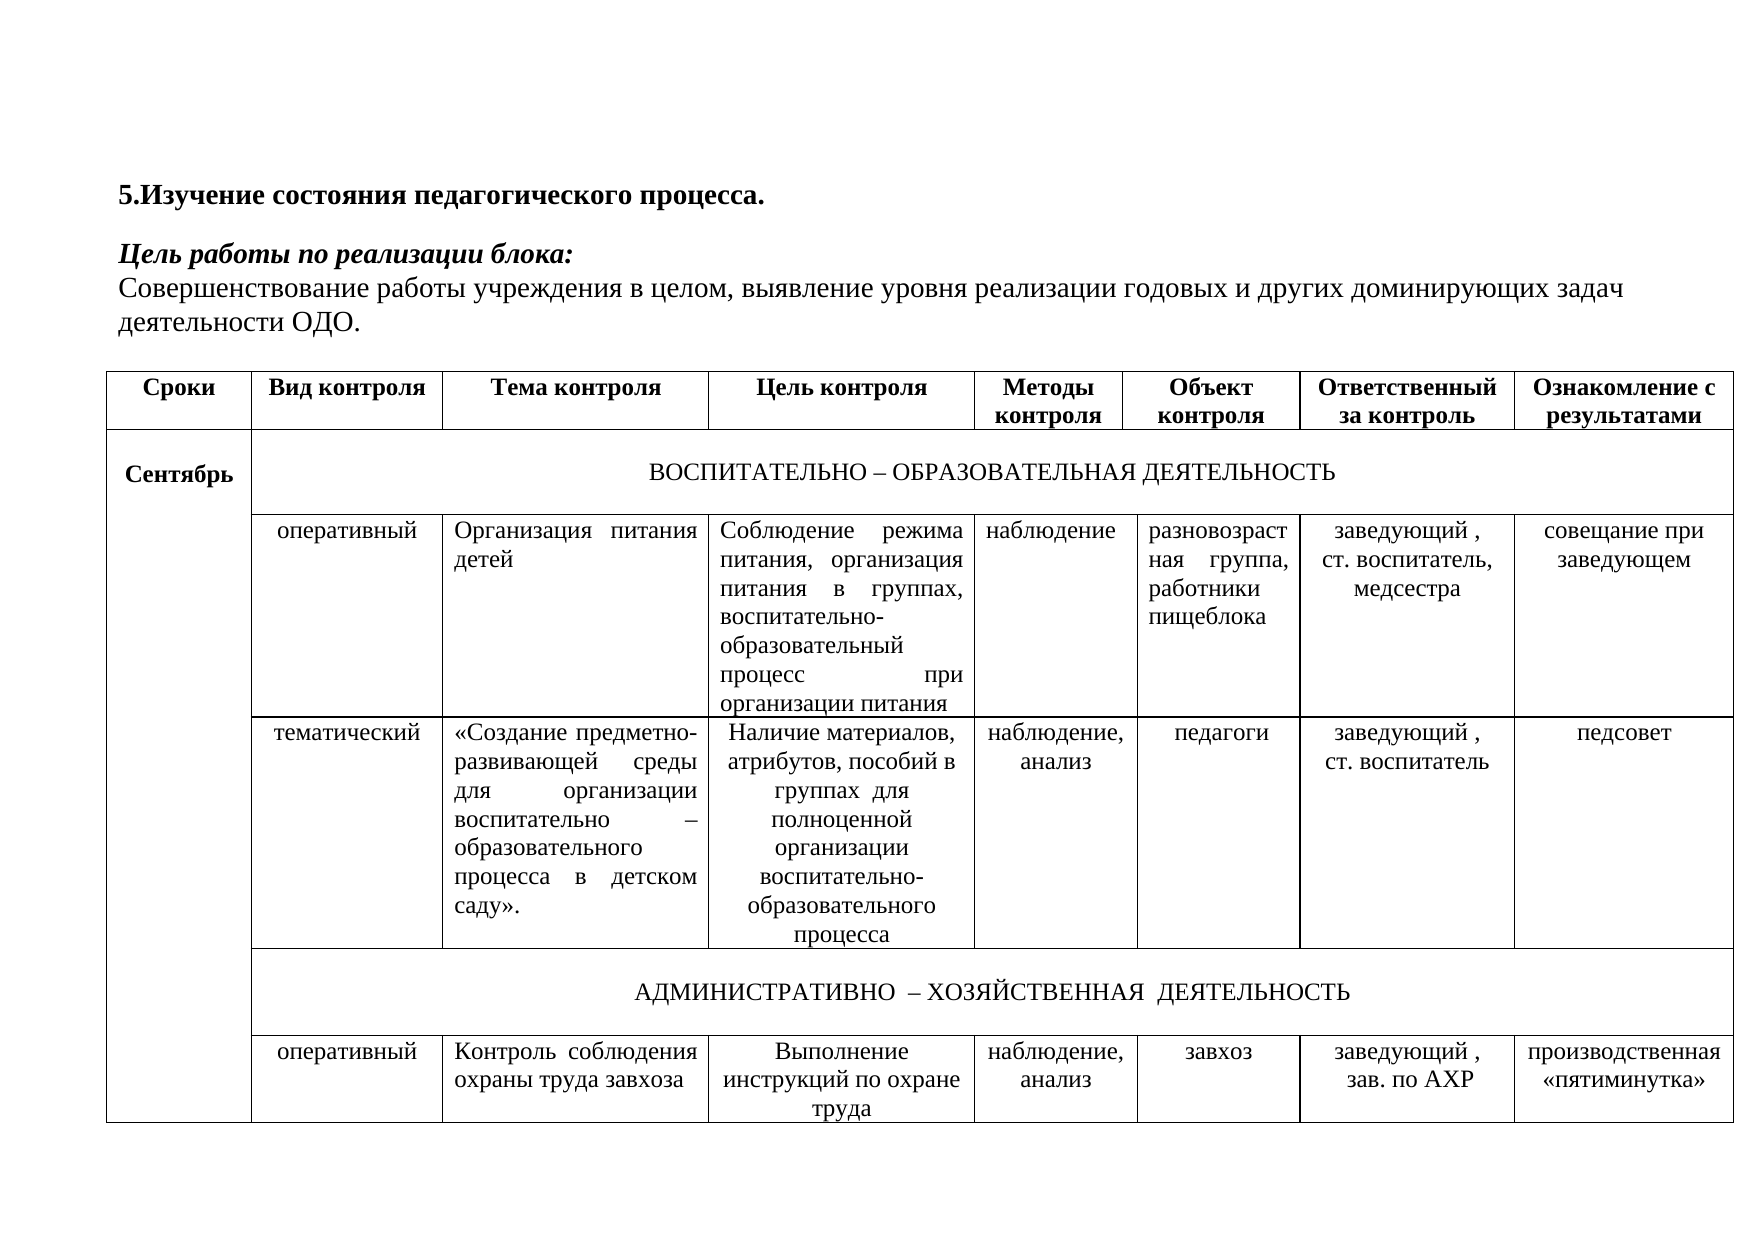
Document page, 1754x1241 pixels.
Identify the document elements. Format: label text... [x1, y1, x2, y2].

table_header Цель контроля [709, 372, 974, 429]
table_header Ознакомление с результатами [1515, 372, 1733, 429]
table_cell наблюдение [975, 515, 1137, 716]
table_cell Соблюдение режима питания, организация питания в группах, воспитательно-образовательный процесс при организации питания [709, 515, 974, 716]
table_header Ответственный за контроль [1301, 372, 1514, 429]
table_cell педсовет [1515, 718, 1733, 947]
table_cell Организация питания детей [443, 515, 708, 716]
table_cell педагоги [1138, 718, 1299, 947]
table_header Методы контроля [975, 372, 1122, 429]
table_cell Сентябрь [107, 430, 251, 1122]
table_cell заведующий , ст. воспитатель, медсестра [1301, 515, 1514, 716]
table_cell совещание при заведующем [1515, 515, 1733, 716]
table_cell завхоз [1138, 1036, 1299, 1122]
table_cell тематический [252, 718, 442, 947]
text Совершенствование работы учреждения в целом, выявление уровня реализации годовых и других доминирующих задач деятельности ОДО. [118, 270, 1636, 337]
table_cell ВОСПИТАТЕЛЬНО – ОБРАЗОВАТЕЛЬНАЯ ДЕЯТЕЛЬНОСТЬ [252, 430, 1733, 514]
table_cell заведующий , ст. воспитатель [1301, 718, 1514, 947]
table_cell Наличие материалов, атрибутов, пособий в группах для полноценной организации воспитательно-образовательного процесса [709, 718, 974, 947]
table_cell наблюдение, анализ [975, 718, 1137, 947]
text 5.Изучение состояния педагогического процесса. [118, 177, 1636, 211]
table_header Сроки [107, 372, 251, 429]
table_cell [1301, 1036, 1514, 1122]
text Цель работы по реализации блока: [118, 237, 1636, 270]
table_cell АДМИНИСТРАТИВНО – ХОЗЯЙСТВЕННАЯ ДЕЯТЕЛЬНОСТЬ [252, 949, 1733, 1035]
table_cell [709, 1036, 974, 1122]
table_cell производственная «пятиминутка» [1515, 1036, 1733, 1122]
table_cell оперативный [252, 515, 442, 716]
table_header Вид контроля [252, 372, 442, 429]
table_cell «Создание предметно-развивающей среды для организации воспитательно – образовательного процесса в детском саду». [443, 718, 708, 947]
table_cell наблюдение, анализ [975, 1036, 1137, 1122]
table_cell Контроль соблюдения охраны труда завхоза [443, 1036, 708, 1122]
table_cell разновозрастная группа, работники пищеблока [1138, 515, 1299, 716]
table_cell оперативный [252, 1036, 442, 1122]
table_header Тема контроля [443, 372, 708, 429]
table_header Объект контроля [1123, 372, 1299, 429]
